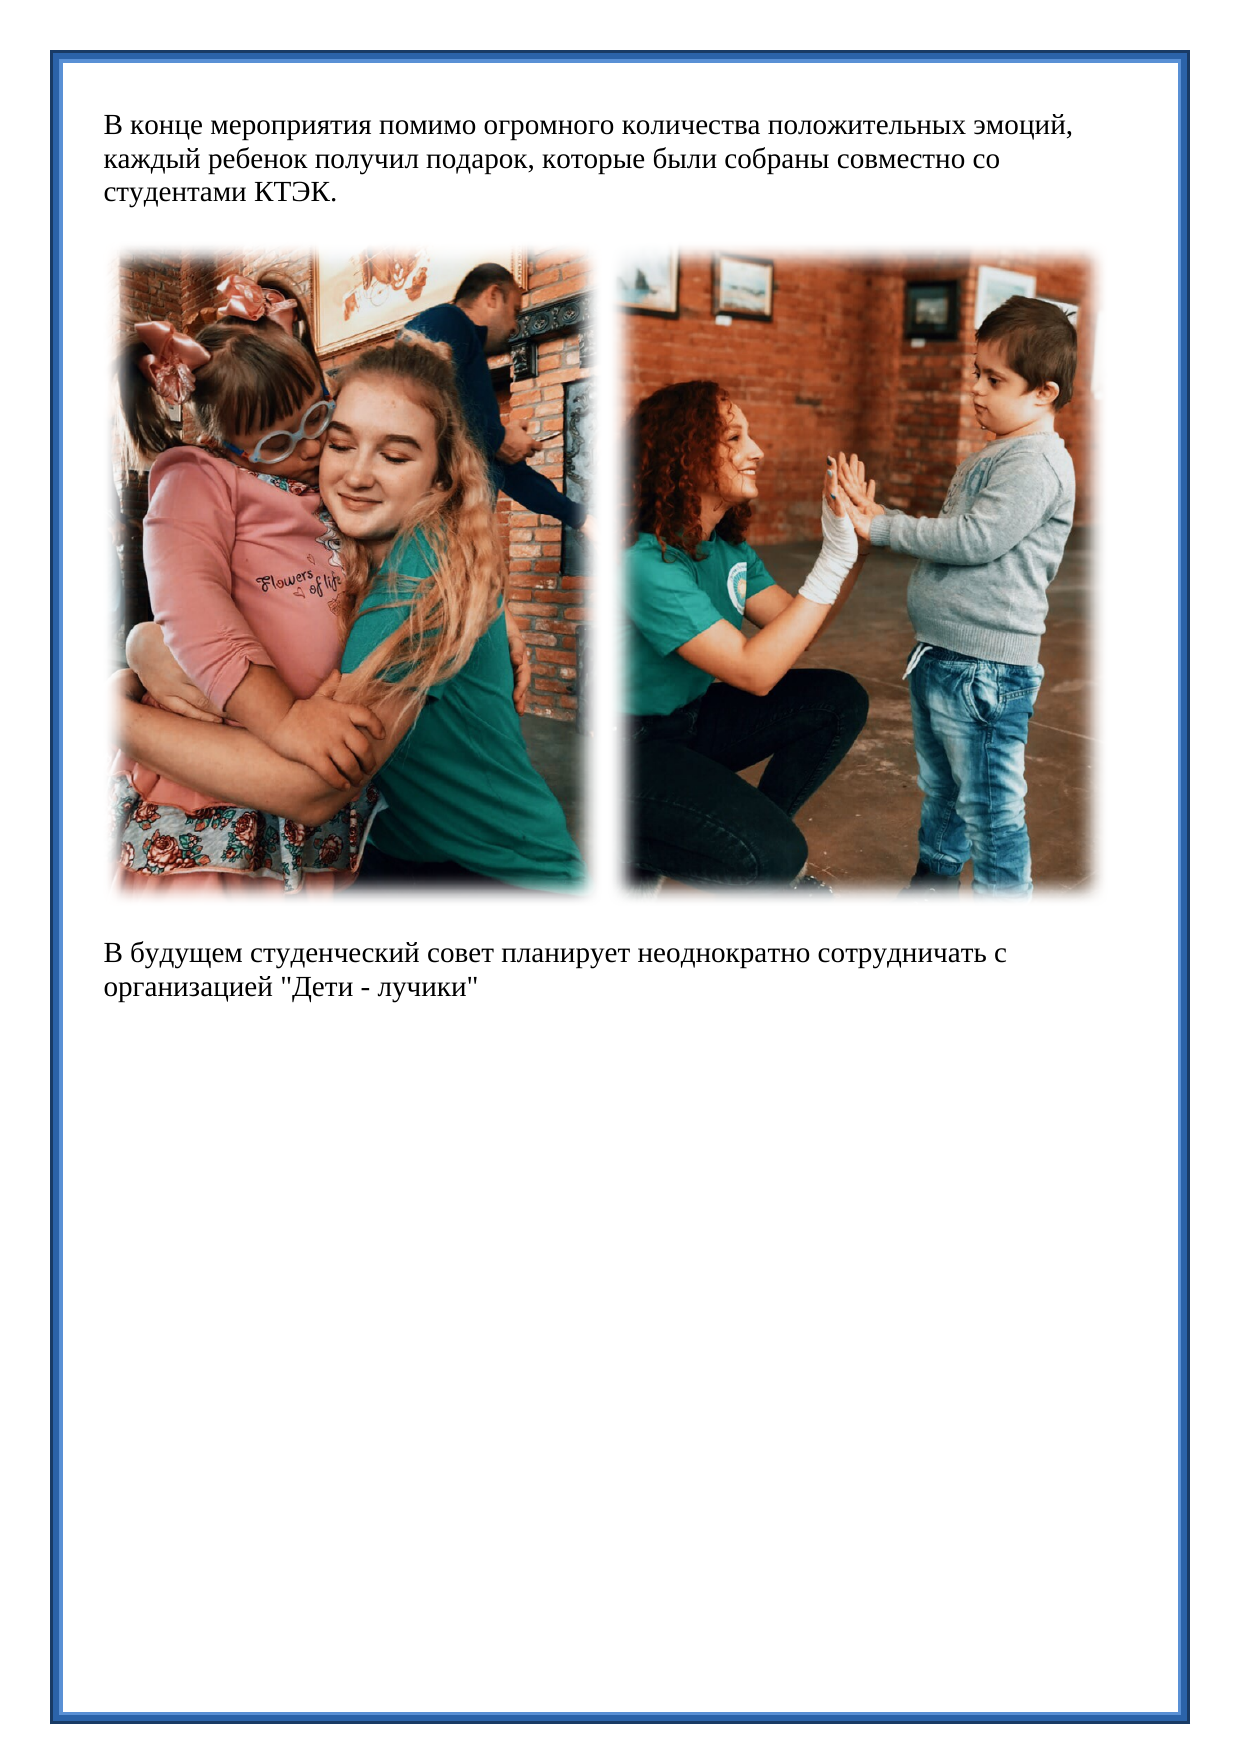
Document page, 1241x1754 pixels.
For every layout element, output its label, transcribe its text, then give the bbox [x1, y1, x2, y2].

picture [133, 271, 573, 877]
text В конце мероприятия помимо огромного количества положительных эмоций, каждый ребенок получил подарок, которые были собраны совместно со студентами КТЭК. [103, 107, 1122, 208]
text В будущем студенческий совет планирует неоднократно сотрудничать с организацией "Дети - лучики" [103, 935, 1122, 1002]
picture [638, 271, 1079, 877]
